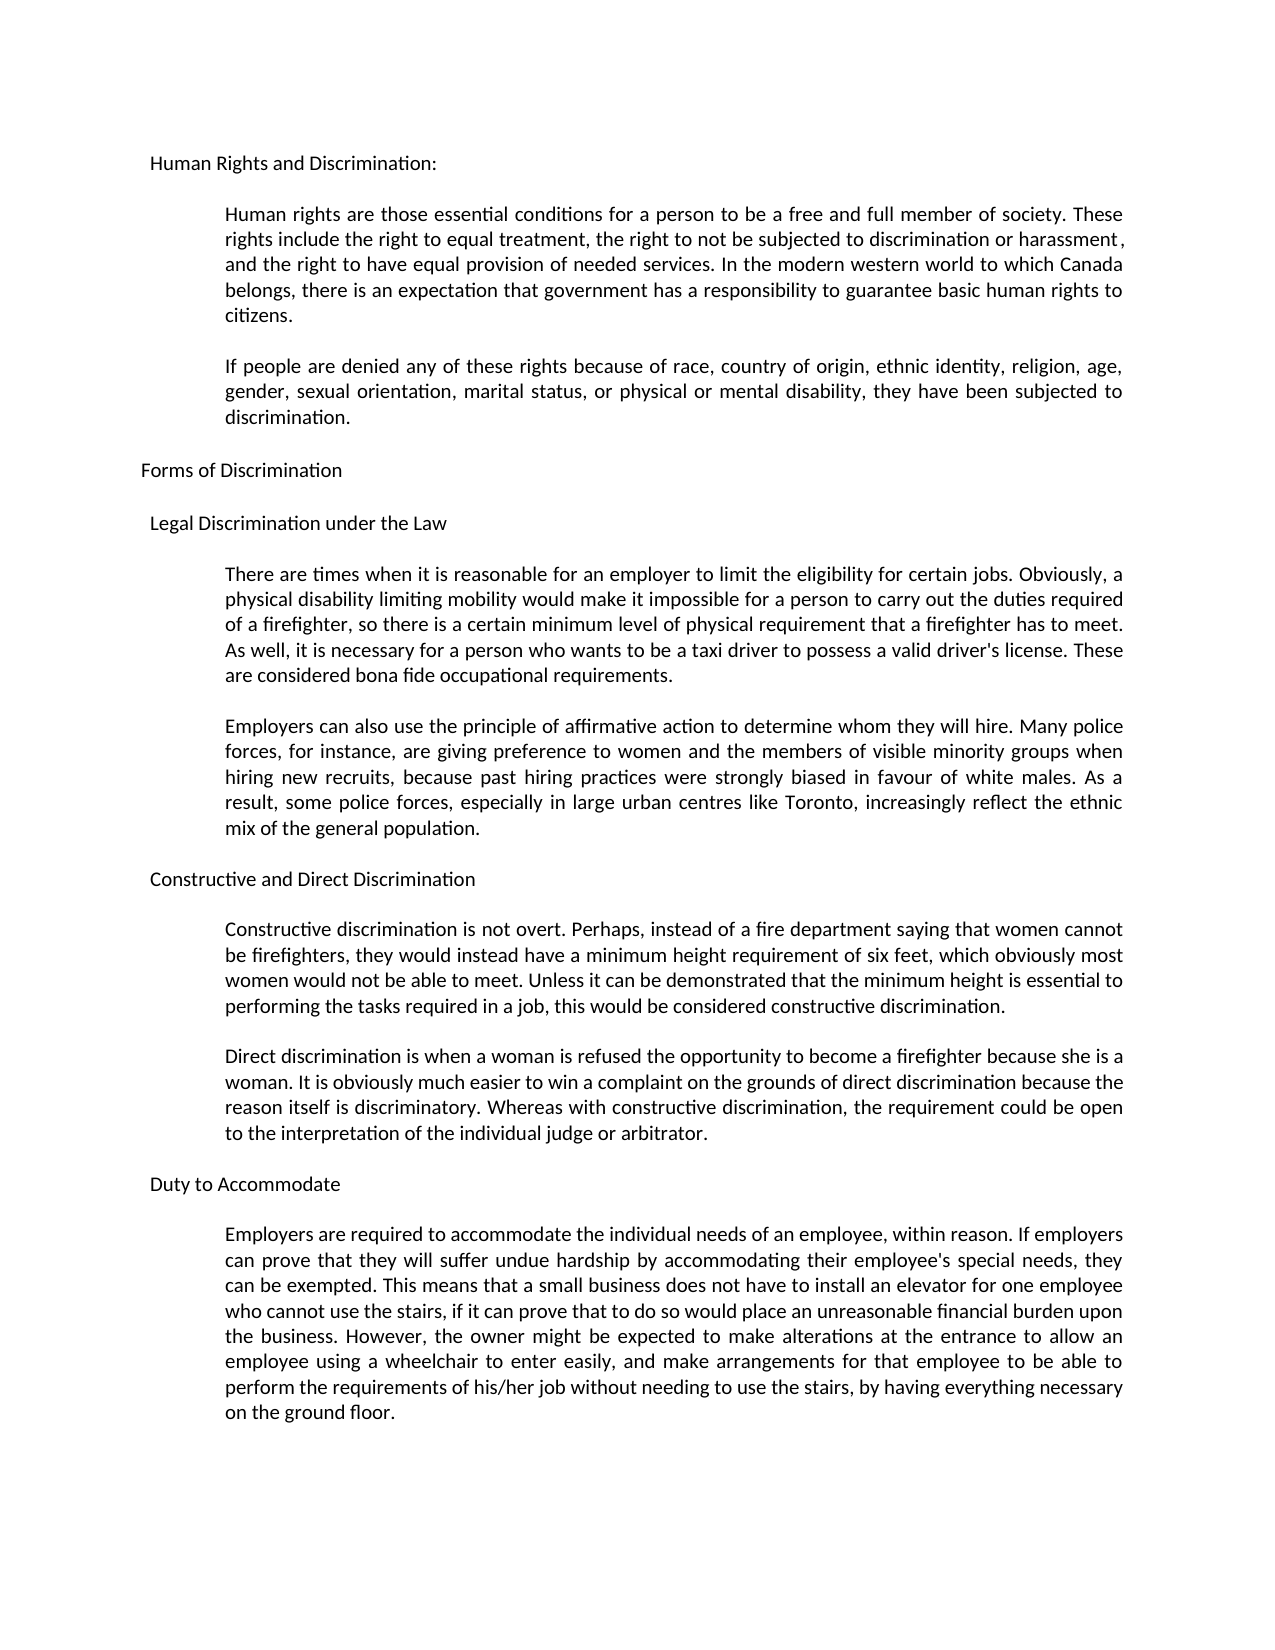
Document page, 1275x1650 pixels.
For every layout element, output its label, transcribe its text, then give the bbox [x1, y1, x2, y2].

text Legal Discrimination under the Law [150, 510, 1125, 535]
text Direct discrimination is when a woman is refused the opportunity to become a firefighter because she is a woman. It is obviously much easier to win a complaint on the grounds of direct discrimination because the reason itself is discriminatory. Whereas with constructive discrimination, the requirement could be open to the interpretation of the individual judge or arbitrator. [225, 1044, 1125, 1145]
text There are times when it is reasonable for an employer to limit the eligibility for certain jobs. Obviously, a physical disability limiting mobility would make it impossible for a person to carry out the duties required of a firefighter, so there is a certain minimum level of physical requirement that a firefighter has to meet. As well, it is necessary for a person who wants to be a taxi driver to possess a valid driver's license. These are considered bona fide occupational requirements. [225, 561, 1125, 688]
text Human Rights and Discrimination: [150, 150, 1125, 175]
text Human rights are those essential conditions for a person to be a free and full member of society. These rights include the right to equal treatment, the right to not be subjected to discrimination or harassment, and the right to have equal provision of needed services. In the modern western world to which Canada belongs, there is an expectation that government has a responsibility to guarantee basic human rights to citizens. [225, 201, 1125, 328]
text Duty to Accommodate [150, 1171, 1125, 1196]
text If people are denied any of these rights because of race, country of origin, ethnic identity, religion, age, gender, sexual orientation, marital status, or physical or mental disability, they have been subjected to discrimination. [225, 353, 1125, 429]
text Constructive discrimination is not overt. Perhaps, instead of a fire department saying that women cannot be firefighters, they would instead have a minimum height requirement of six feet, which obviously most women would not be able to meet. Unless it can be demonstrated that the minimum height is essential to performing the tasks required in a job, this would be considered constructive discrimination. [225, 917, 1125, 1018]
table_header Forms of Discrimination [139, 455, 1275, 484]
text Employers are required to accommodate the individual needs of an employee, within reason. If employers can prove that they will suffer undue hardship by accommodating their employee's special needs, they can be exempted. This means that a small business does not have to install an elevator for one employee who cannot use the stairs, if it can prove that to do so would place an unreasonable financial burden upon the business. However, the owner might be expected to make alterations at the entrance to allow an employee using a wheelchair to enter easily, and make arrangements for that employee to be able to perform the requirements of his/her job without needing to use the stairs, by having everything necessary on the ground floor. [225, 1222, 1125, 1425]
text Employers can also use the principle of affirmative action to determine whom they will hire. Many police forces, for instance, are giving preference to women and the members of visible minority groups when hiring new recruits, because past hiring practices were strongly biased in favour of white males. As a result, some police forces, especially in large urban centres like Toronto, increasingly reflect the ethnic mix of the general population. [225, 713, 1125, 840]
text Constructive and Direct Discrimination [150, 866, 1125, 891]
